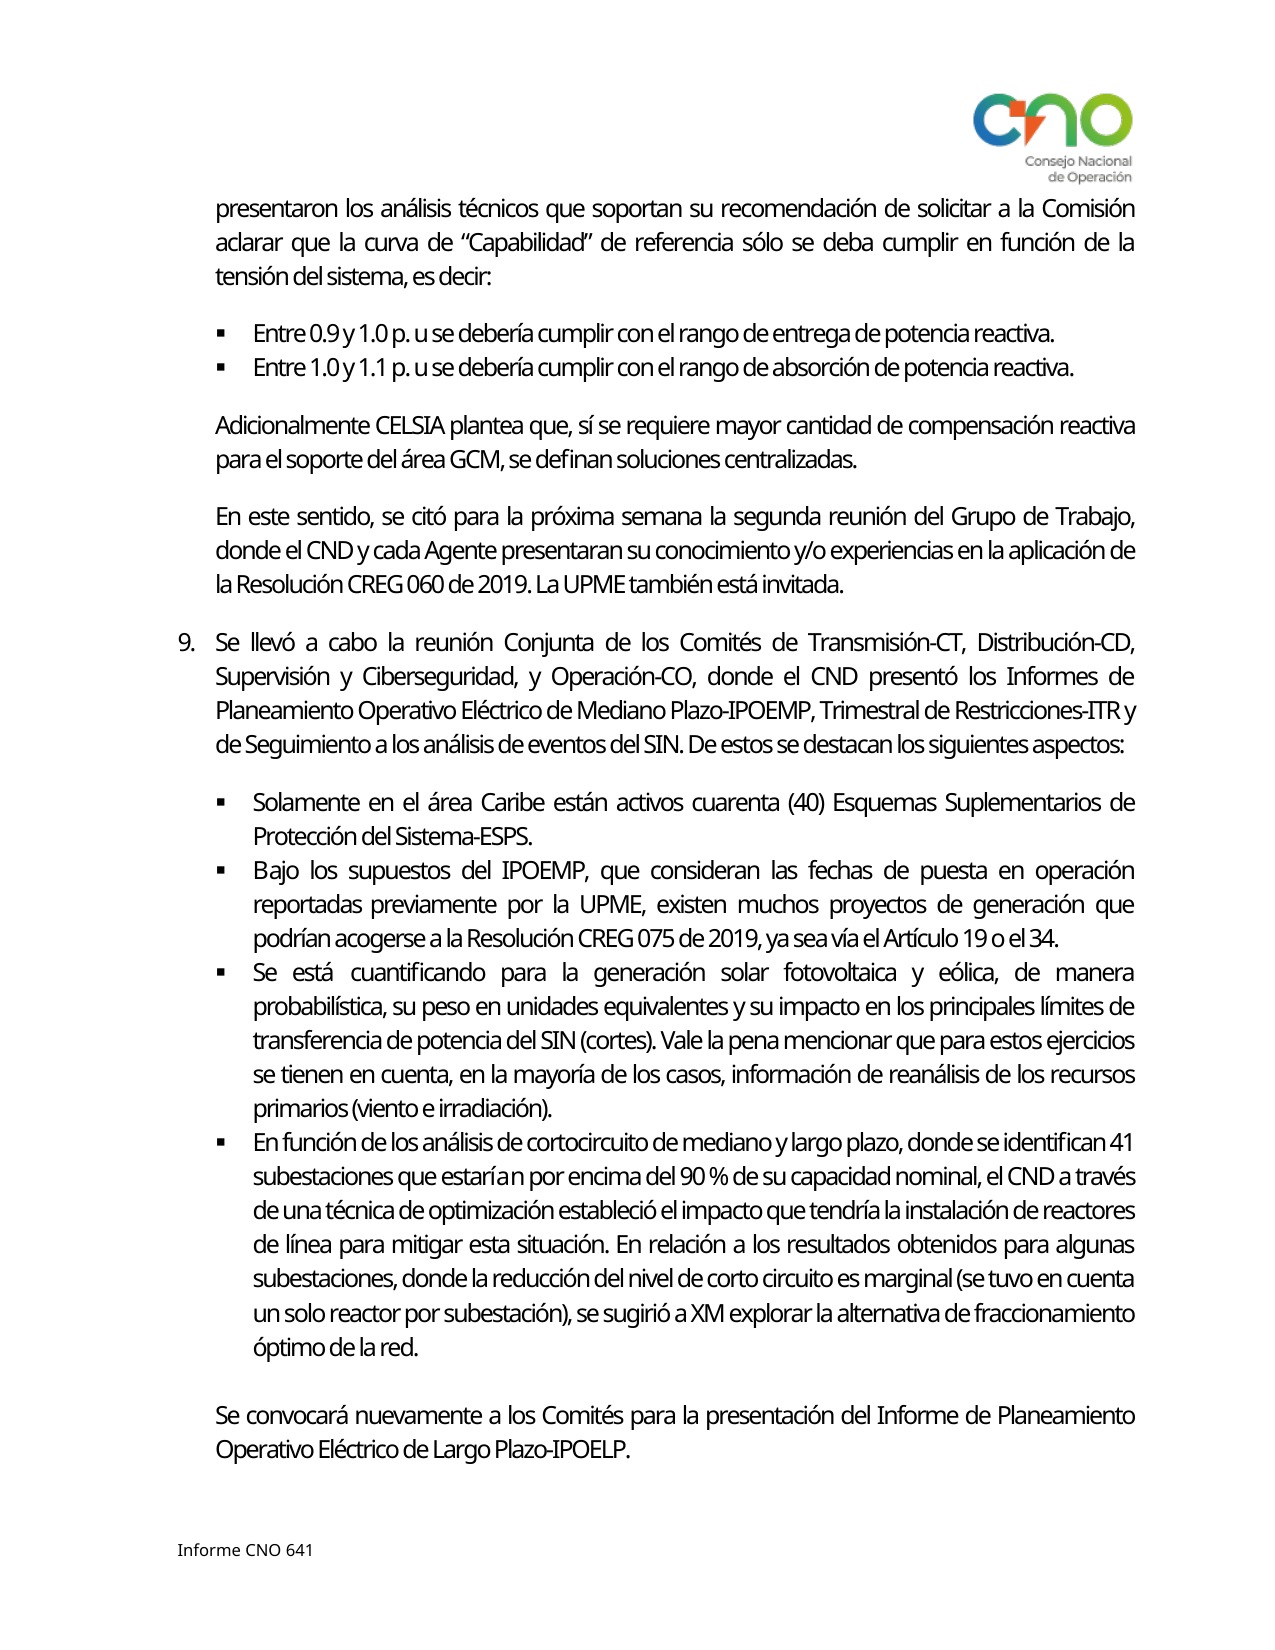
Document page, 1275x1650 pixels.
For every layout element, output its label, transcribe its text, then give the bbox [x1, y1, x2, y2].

list Bajo los supuestos del IPOEMP, que consideran las fechas de puesta en operación reportadas previamente por la UPME, existen muchos proyectos de generación que podrían acogerse a la Resolución CREG 075 de 2019, ya sea vía el Artículo 19 o el 34. [215, 852, 1137, 954]
list Adicionalmente CELSIA plantea que, sí se requiere mayor cantidad de compensación reactiva para el soporte del área GCM, se definan soluciones centralizadas. [215, 407, 1137, 476]
list Se llevó a cabo la reunión Conjunta de los Comités de Transmisión-CT, Distribución-CD, Supervisión y Ciberseguridad, y Operación-CO, donde el CND presentó los Informes de Planeamiento Operativo Eléctrico de Mediano Plazo-IPOEMP, Trimestral de Restricciones-ITR y de Seguimiento a los análisis de eventos del SIN. De estos se destacan los siguientes aspectos: [177, 624, 1137, 761]
list En este sentido, se citó para la próxima semana la segunda reunión del Grupo de Trabajo, donde el CND y cada Agente presentaran su conocimiento y/o experiencias en la aplicación de la Resolución CREG 060 de 2019. La UPME también está invitada. [215, 499, 1137, 601]
list Entre 0.9 y 1.0 p. u se debería cumplir con el rango de entrega de potencia reactiva. [215, 316, 1137, 350]
list Entre 1.0 y 1.1 p. u se debería cumplir con el rango de absorción de potencia reactiva. [215, 350, 1137, 384]
list Se convocará nuevamente a los Comités para la presentación del Informe de Planeamiento Operativo Eléctrico de Largo Plazo-IPOELP. [215, 1397, 1137, 1466]
list Se está cuantificando para la generación solar fotovoltaica y eólica, de manera probabilística, su peso en unidades equivalentes y su impacto en los principales límites de transferencia de potencia del SIN (cortes). Vale la pena mencionar que para estos ejercicios se tienen en cuenta, en la mayoría de los casos, información de reanálisis de los recursos primarios (viento e irradiación). [215, 954, 1137, 1125]
picture [969, 88, 1137, 191]
list Solamente en el área Caribe están activos cuarenta (40) Esquemas Suplementarios de Protección del Sistema-ESPS. [215, 784, 1137, 852]
list En función de los análisis de cortocircuito de mediano y largo plazo, donde se identifican 41 subestaciones que estarían por encima del 90 % de su capacidad nominal, el CND a través de una técnica de optimización estableció el impacto que tendría la instalación de reactores de línea para mitigar esta situación. En relación a los resultados obtenidos para algunas subestaciones, donde la reducción del nivel de corto circuito es marginal (se tuvo en cuenta un solo reactor por subestación), se sugirió a XM explorar la alternativa de fraccionamiento óptimo de la red. [215, 1125, 1137, 1363]
